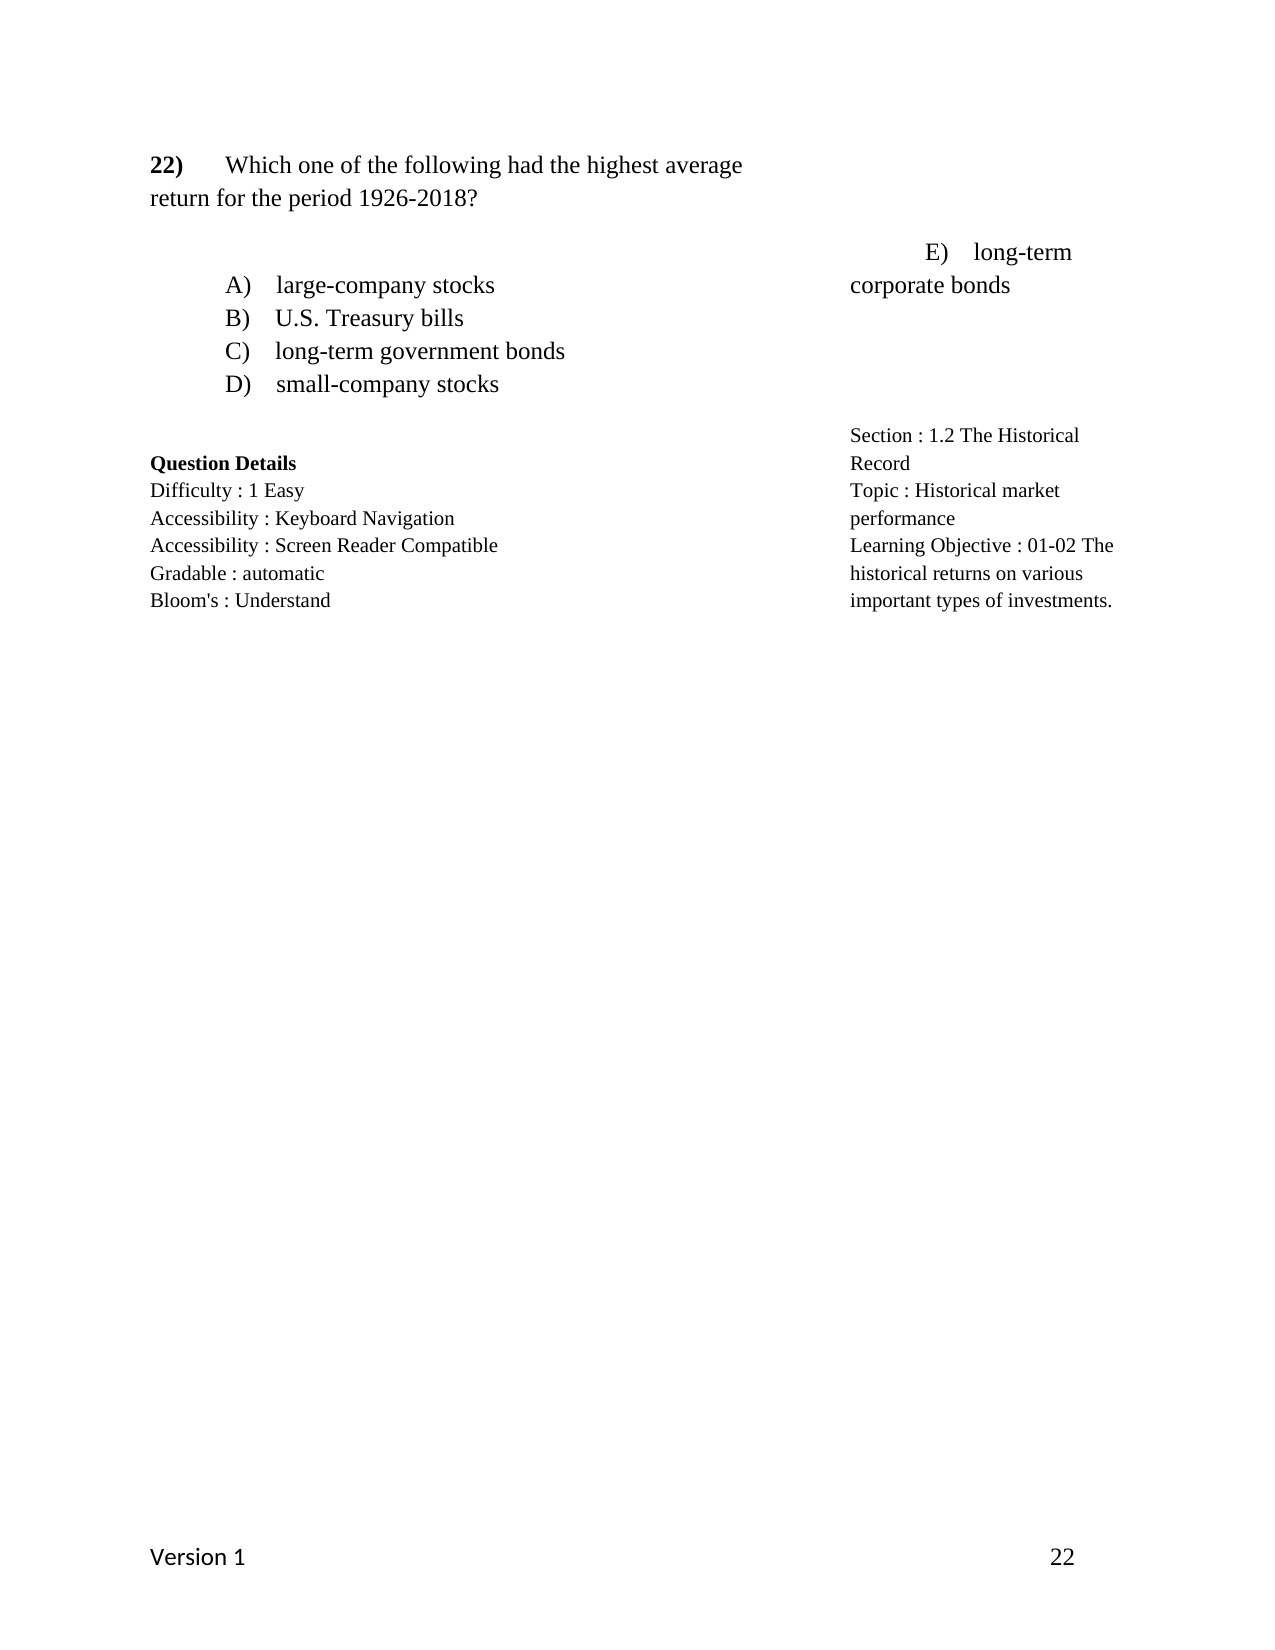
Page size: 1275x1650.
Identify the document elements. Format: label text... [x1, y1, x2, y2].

text A) large-company stocks B) U.S. Treasury bills C) long-term government bonds D) small-company stocks E) long-term corporate bonds [850, 237, 1125, 332]
text Question Details Difficulty : 1 Easy Accessibility : Keyboard Navigation Accessibility : Screen Reader Compatible Gradable : automatic Bloom's : Understand Section : 1.2 The Historical Record Topic : Historical market performance Learning Objective : 01-02 The historical returns on various important types of investments. [850, 423, 1125, 612]
text 22) Which one of the following had the highest average return for the period 1926-2018? [150, 150, 775, 212]
text A) large-company stocks B) U.S. Treasury bills C) long-term government bonds D) small-company stocks E) long-term corporate bonds [150, 237, 775, 398]
text Question Details Difficulty : 1 Easy Accessibility : Keyboard Navigation Accessibility : Screen Reader Compatible Gradable : automatic Bloom's : Understand Section : 1.2 The Historical Record Topic : Historical market performance Learning Objective : 01-02 The historical returns on various important types of investments. [150, 423, 775, 612]
